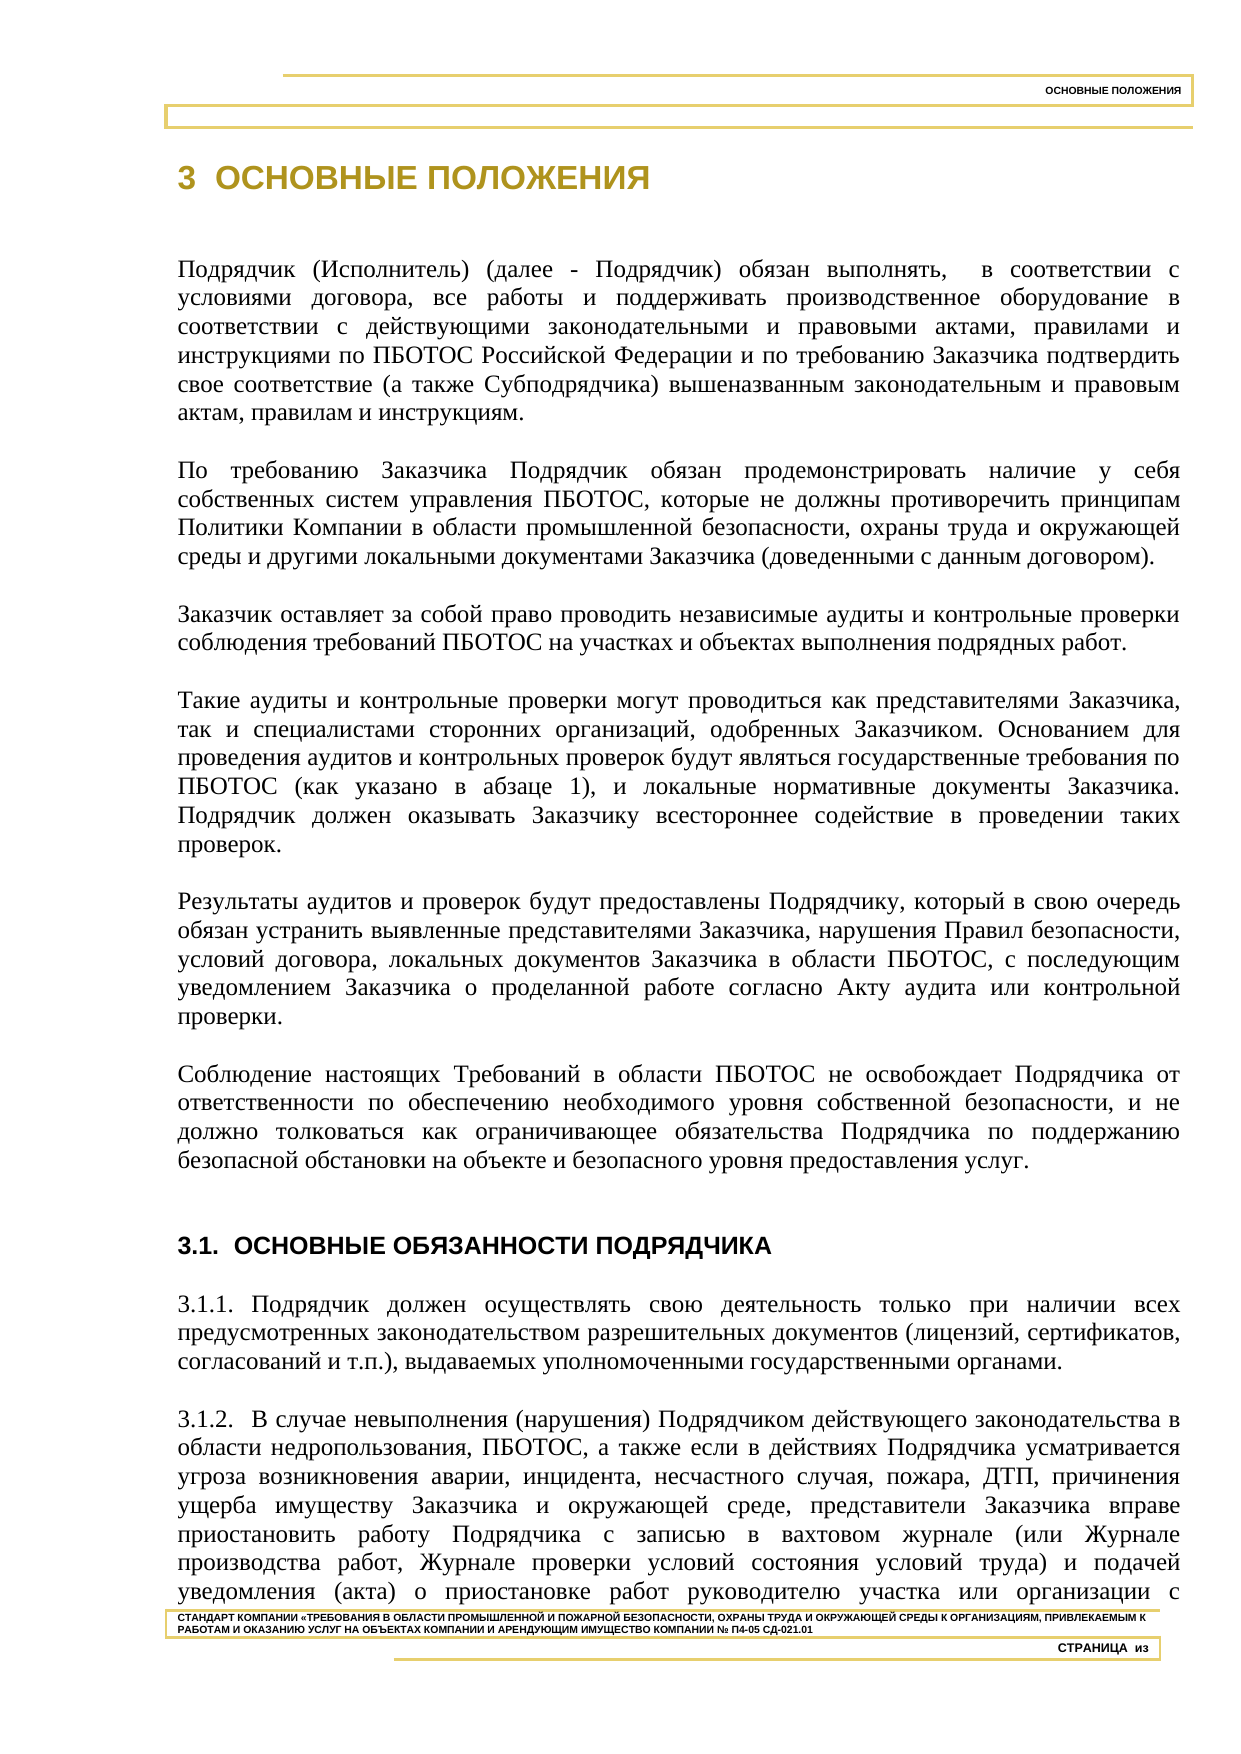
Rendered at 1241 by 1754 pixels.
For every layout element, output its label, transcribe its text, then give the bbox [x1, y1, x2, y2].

text Такие аудиты и контрольные проверки могут проводиться как представителями Заказчика, так и специалистами сторонних организаций, одобренных Заказчиком. Основанием для проведения аудитов и контрольных проверок будут являться государственные требования по ПБОТОС (как указано в абзаце 1), и локальные нормативные документы Заказчика. Подрядчик должен оказывать Заказчику всестороннее содействие в проведении таких проверок. [177, 685, 1181, 857]
text Заказчик оставляет за собой право проводить независимые аудиты и контрольные проверки соблюдения требований ПБОТОС на участках и объектах выполнения подрядных работ. [177, 599, 1181, 656]
text По требованию Заказчика Подрядчик обязан продемонстрировать наличие у себя собственных систем управления ПБОТОС, которые не должны противоречить принципам Политики Компании в области промышленной безопасности, охраны труда и окружающей среды и другими локальными документами Заказчика (доведенными с данным договором). [177, 455, 1181, 570]
subtitle 3.1. ОСНОВНЫЕ ОБЯЗАННОСТИ ПОДРЯДЧИКА [177, 1231, 1181, 1260]
text Подрядчик (Исполнитель) (далее - Подрядчик) обязан выполнять, в соответствии с условиями договора, все работы и поддерживать производственное оборудование в соответствии с действующими законодательными и правовыми актами, правилами и инструкциями по ПБОТОС Российской Федерации и по требованию Заказчика подтвердить свое соответствие (а также Субподрядчика) вышеназванным законодательным и правовым актам, правилам и инструкциям. [177, 254, 1181, 426]
text Результаты аудитов и проверок будут предоставлены Подрядчику, который в свою очередь обязан устранить выявленные представителями Заказчика, нарушения Правил безопасности, условий договора, локальных документов Заказчика в области ПБОТОС, с последующим уведомлением Заказчика о проделанной работе согласно Акту аудита или контрольной проверки. [177, 886, 1181, 1030]
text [177, 1404, 1181, 1605]
text Соблюдение настоящих Требований в области ПБОТОС не освобождает Подрядчика от ответственности по обеспечению необходимого уровня собственной безопасности, и не должно толковаться как ограничивающее обязательства Подрядчика по поддержанию безопасной обстановки на объекте и безопасного уровня предоставления услуг. [177, 1059, 1181, 1174]
subtitle 3 ОСНОВНЫЕ ПОЛОЖЕНИЯ [177, 158, 1181, 196]
text 3.1.1. Подрядчик должен осуществлять свою деятельность только при наличии всех предусмотренных законодательством разрешительных документов (лицензий, сертификатов, согласований и т.п.), выдаваемых уполномоченными государственными органами. [177, 1289, 1181, 1375]
